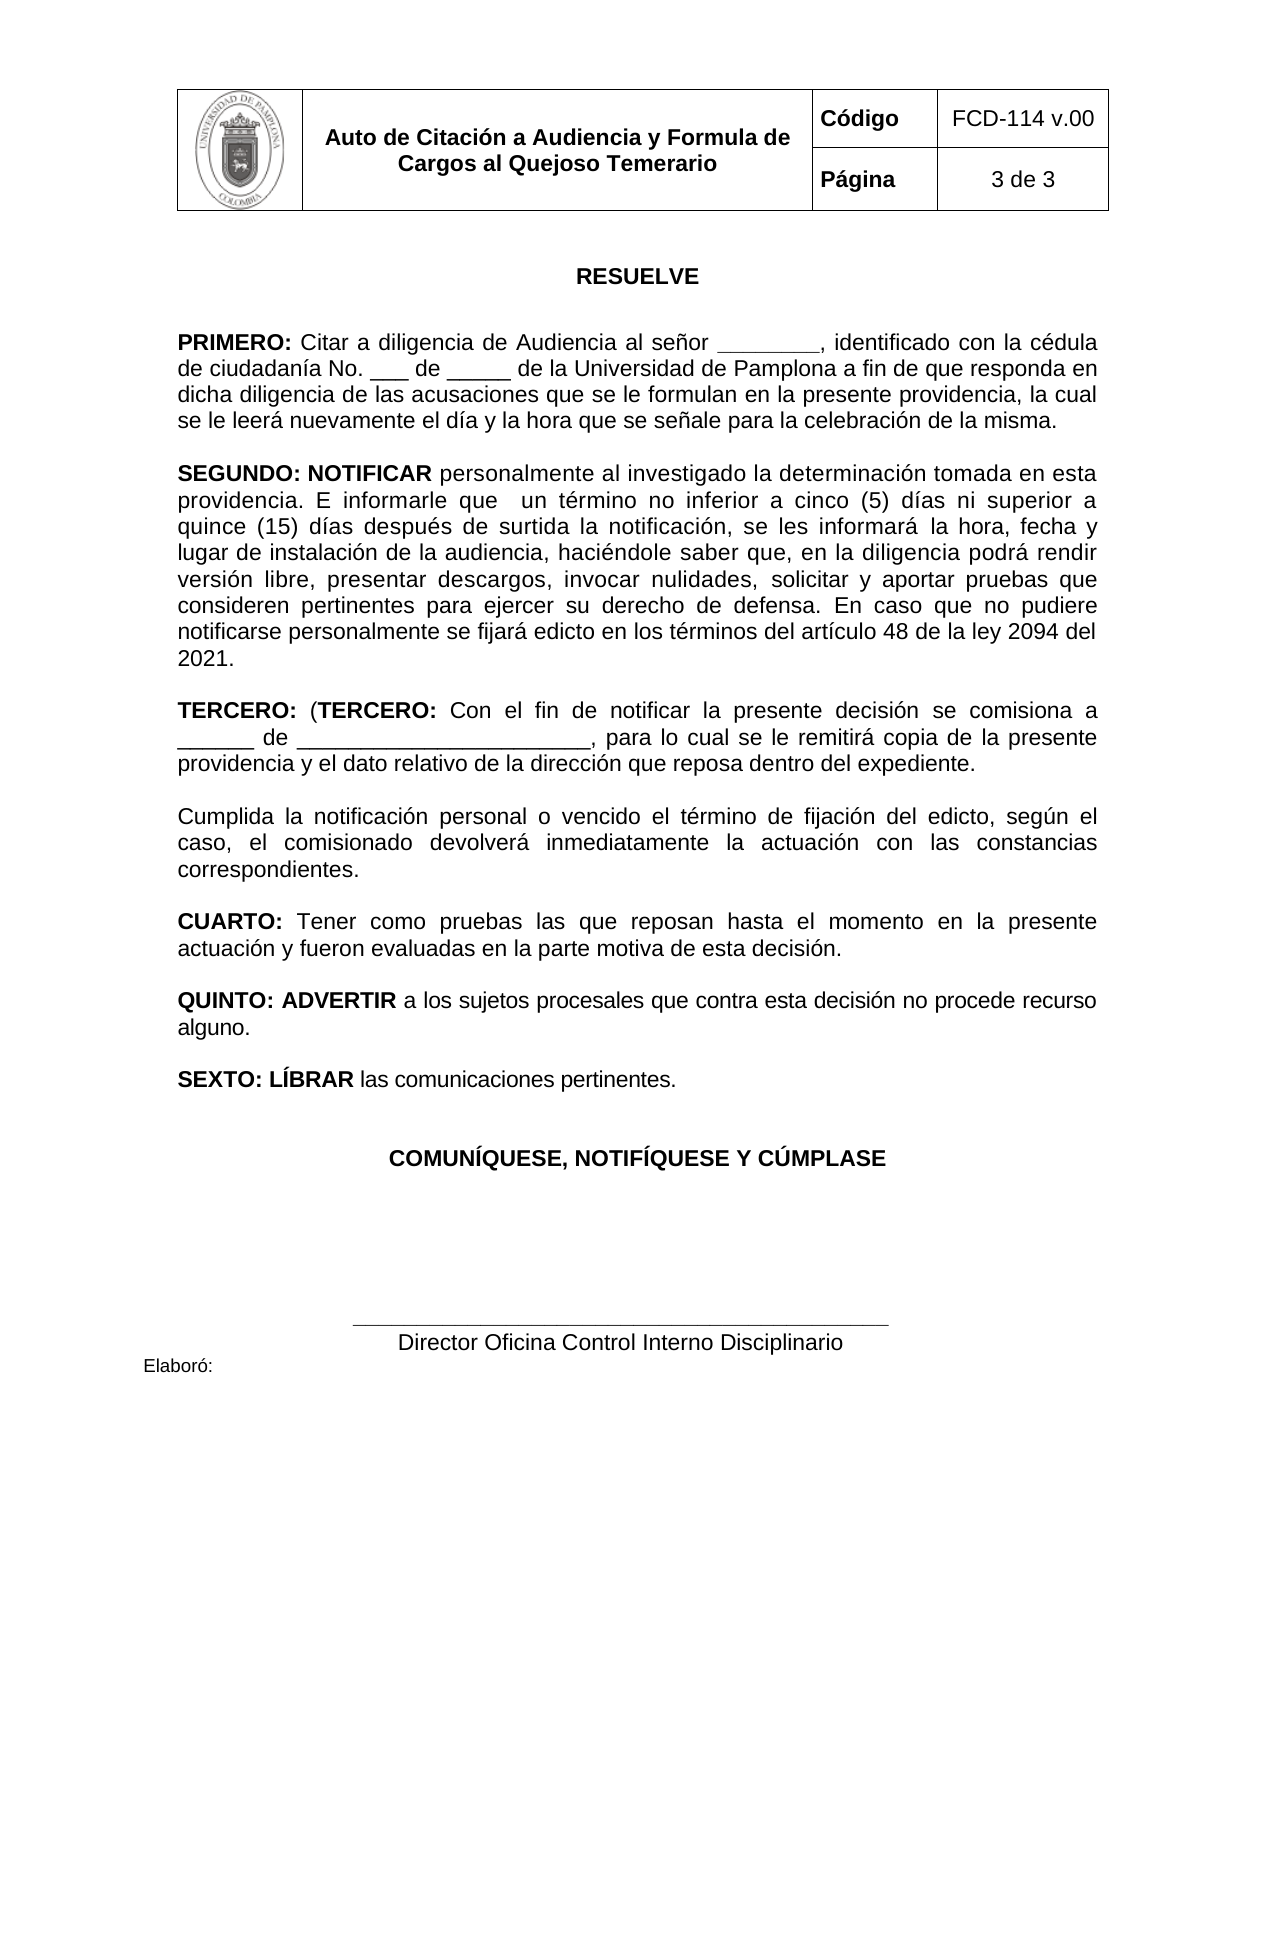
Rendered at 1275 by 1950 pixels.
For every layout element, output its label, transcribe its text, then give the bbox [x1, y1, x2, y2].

text SEXTO: LÍBRAR las comunicaciones pertinentes. [177, 1066, 1098, 1093]
text Director Oficina Control Interno Disciplinario [143, 1328, 1098, 1355]
text CUARTO: Tener como pruebas las que reposan hasta el momento en la presente actuación y fueron evaluadas en la parte motiva de esta decisión. [177, 908, 1098, 961]
text Cumplida la notificación personal o vencido el término de fijación del edicto, según el caso, el comisionado devolverá inmediatamente la actuación con las constancias correspondientes. [177, 803, 1098, 882]
text COMUNÍQUESE, NOTIFÍQUESE Y CÚMPLASE [177, 1145, 1098, 1172]
text SEGUNDO: NOTIFICAR personalmente al investigado la determinación tomada en esta providencia. E informarle que un término no inferior a cinco (5) días ni superior a quince (15) días después de surtida la notificación, se les informará la hora, fecha y lugar de instalación de la audiencia, haciéndole saber que, en la diligencia podrá rendir versión libre, presentar descargos, invocar nulidades, solicitar y aportar pruebas que consideren pertinentes para ejercer su derecho de defensa. En caso que no pudiere notificarse personalmente se fijará edicto en los términos del artículo 48 de la ley 2094 del 2021. [177, 460, 1098, 671]
text __________________________________________ [143, 1302, 1098, 1328]
text RESUELVE [177, 263, 1098, 289]
text TERCERO: (TERCERO: Con el fin de notificar la presente decisión se comisiona a ______ de _______________________, para lo cual se le remitirá copia de la presente providencia y el dato relativo de la dirección que reposa dentro del expediente. [177, 697, 1098, 776]
text PRIMERO: Citar a diligencia de Audiencia al señor ________, identificado con la cédula de ciudadanía No. ___ de _____ de la Universidad de Pamplona a fin de que responda en dicha diligencia de las acusaciones que se le formulan en la presente providencia, la cual se le leerá nuevamente el día y la hora que se señale para la celebración de la misma. [177, 328, 1098, 434]
text QUINTO: ADVERTIR a los sujetos procesales que contra esta decisión no procede recurso alguno. [177, 987, 1098, 1040]
text Elaboró: [143, 1355, 1098, 1376]
picture [195, 90, 285, 210]
